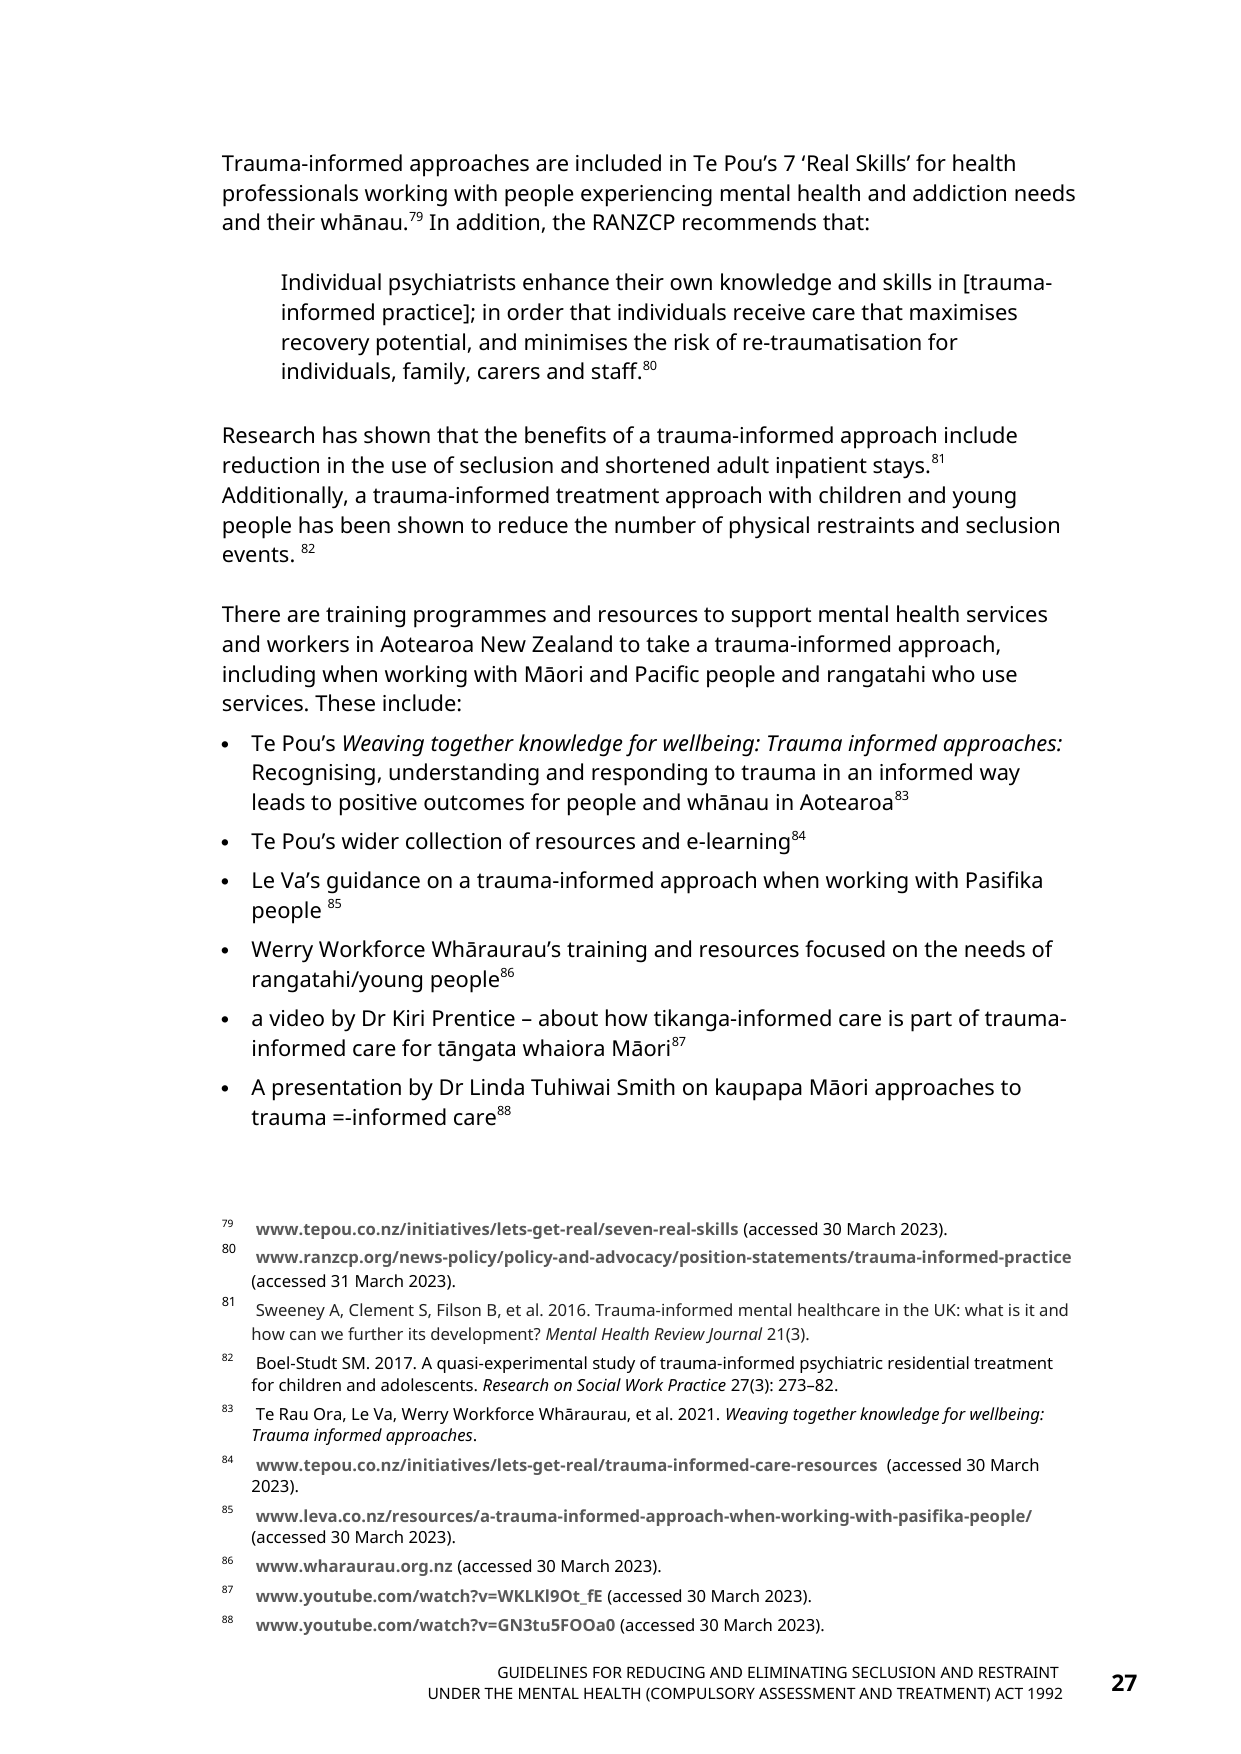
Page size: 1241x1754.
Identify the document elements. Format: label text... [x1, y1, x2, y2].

text Trauma-informed approaches are included in Te Pou’s 7 ‘Real Skills’ for health professionals working with people experiencing mental health and addiction needs and their whānau. In addition, the RANZCP recommends that: [222, 148, 1078, 237]
text a video by Dr Kiri Prentice – about how tikanga-informed care is part of trauma-informed care for tāngata whaiora Māori [222, 1003, 1078, 1063]
text Le Va’s guidance on a trauma-informed approach when working with Pasifika people [222, 865, 1078, 925]
text There are training programmes and resources to support mental health services and workers in Aotearoa New Zealand to take a approach, including when working with Māori and Pacific people and rangatahi who use services. These include: [222, 599, 1078, 718]
text Individual psychiatrists enhance their own knowledge and skills in [trauma-informed practice]; in order that individuals receive care that maximises recovery potential, and minimises the risk of re-traumatisation for individuals, family, carers and staff. [281, 267, 1078, 386]
text Te Pou’s wider collection of resources and e-learning [222, 826, 1078, 856]
text Research has shown that the benefits of a trauma-informed approach include reduction in the use of seclusion and shortened adult inpatient stays. Additionally, a trauma-informed treatment approach with children and young people has been shown to reduce the number of physical restraints and seclusion events. [222, 420, 1078, 569]
text Werry Workforce Whāraurau’s training and resources focused on the needs of rangatahi/young people [222, 934, 1078, 994]
text Te Pou’s Weaving together knowledge for wellbeing: Trauma informed approaches: Recognising, understanding and responding to trauma in an informed way leads to positive outcomes for people and whānau in Aotearoa [222, 727, 1078, 817]
text A presentation by Dr Linda Tuhiwai Smith on kaupapa Māori approaches to trauma =-informed care [222, 1072, 1078, 1132]
